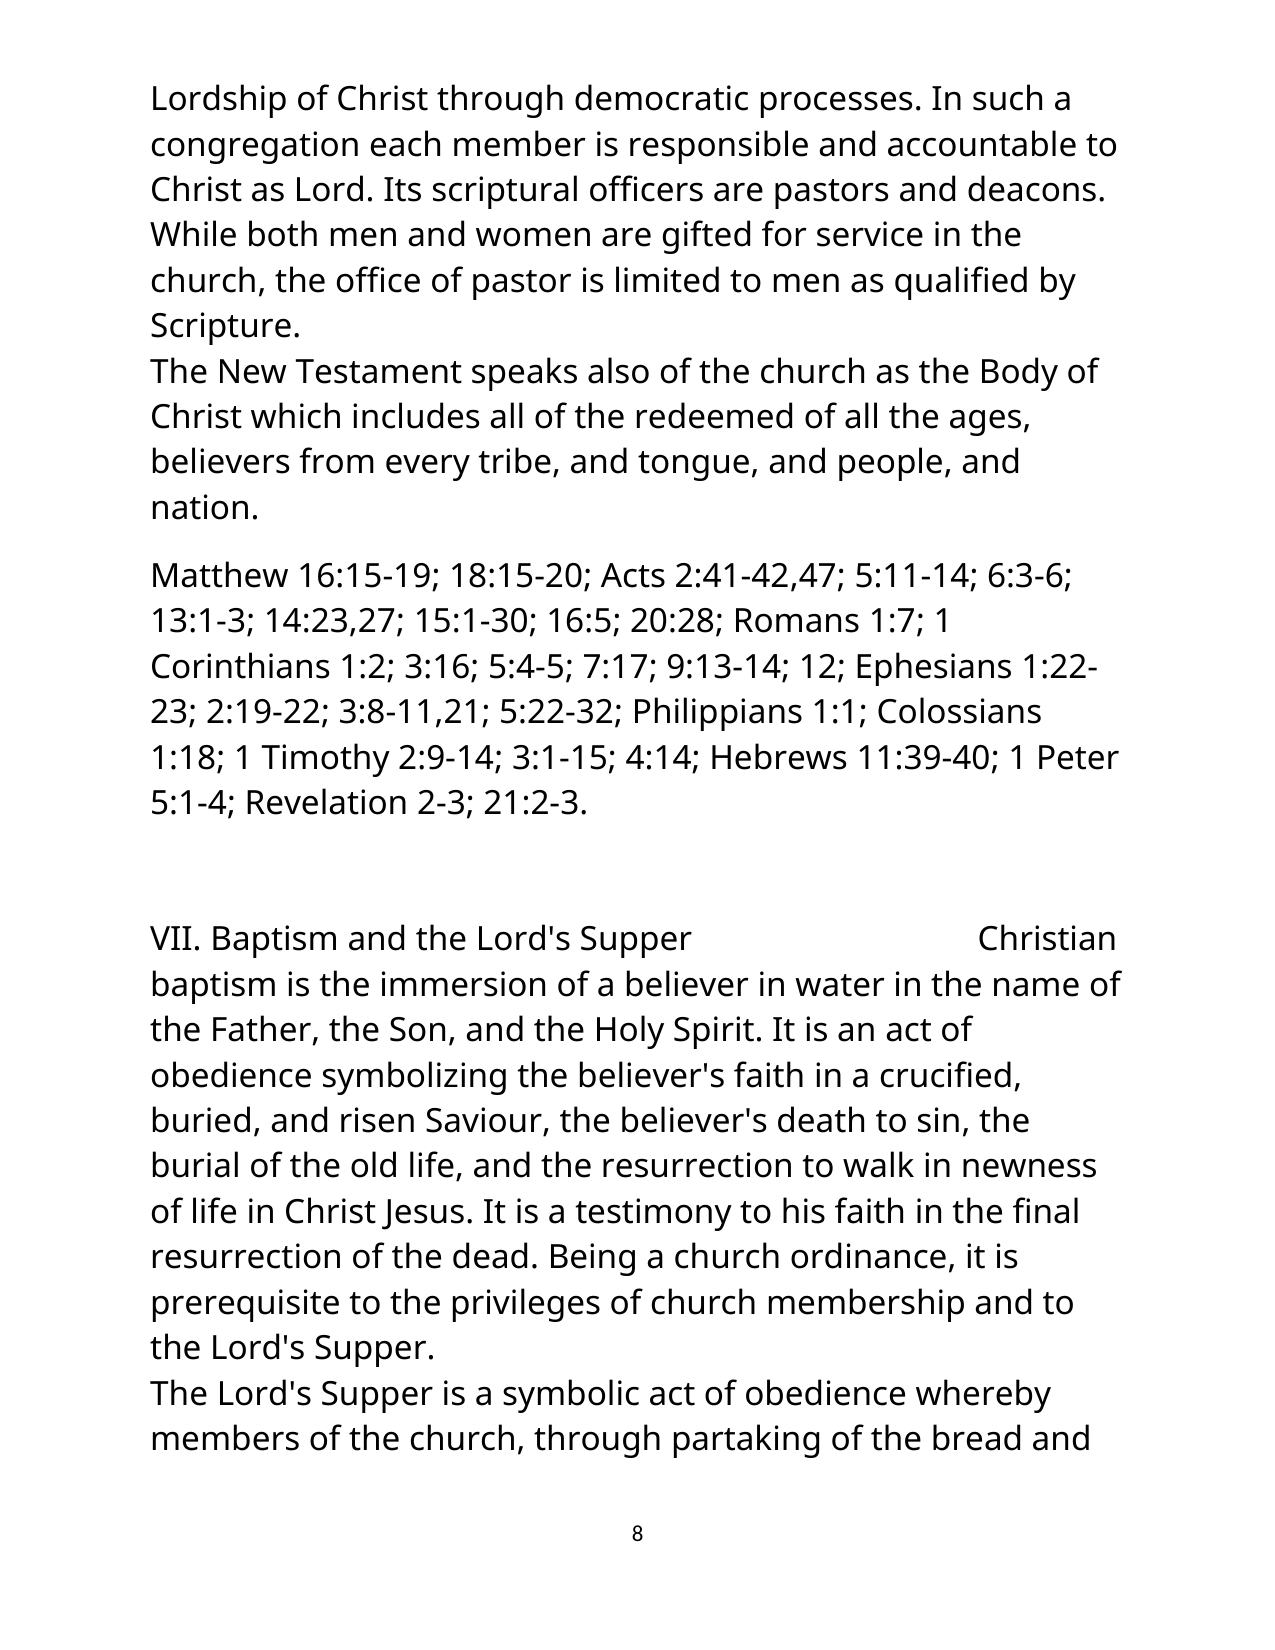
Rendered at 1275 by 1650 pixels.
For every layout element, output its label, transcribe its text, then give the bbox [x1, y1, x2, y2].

text VII. Baptism and the Lord's Supper Christian baptism is the immersion of a believer in water in the name of the Father, the Son, and the Holy Spirit. It is an act of obedience symbolizing the believer's faith in a crucified, buried, and risen Saviour, the believer's death to sin, the burial of the old life, and the resurrection to walk in newness of life in Christ Jesus. It is a testimony to his faith in the final resurrection of the dead. Being a church ordinance, it is prerequisite to the privileges of church membership and to the Lord's Supper. [150, 915, 1125, 1369]
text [150, 1369, 1125, 1460]
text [150, 75, 1125, 347]
text Matthew 16:15-19; 18:15-20; Acts 2:41-42,47; 5:11-14; 6:3-6; 13:1-3; 14:23,27; 15:1-30; 16:5; 20:28; Romans 1:7; 1 Corinthians 1:2; 3:16; 5:4-5; 7:17; 9:13-14; 12; Ephesians 1:22-23; 2:19-22; 3:8-11,21; 5:22-32; Philippians 1:1; Colossians 1:18; 1 Timothy 2:9-14; 3:1-15; 4:14; Hebrews 11:39-40; 1 Peter 5:1-4; Revelation 2-3; 21:2-3. [150, 552, 1125, 824]
text The New Testament speaks also of the church as the Body of Christ which includes all of the redeemed of all the ages, believers from every tribe, and tongue, and people, and nation. [150, 347, 1125, 529]
